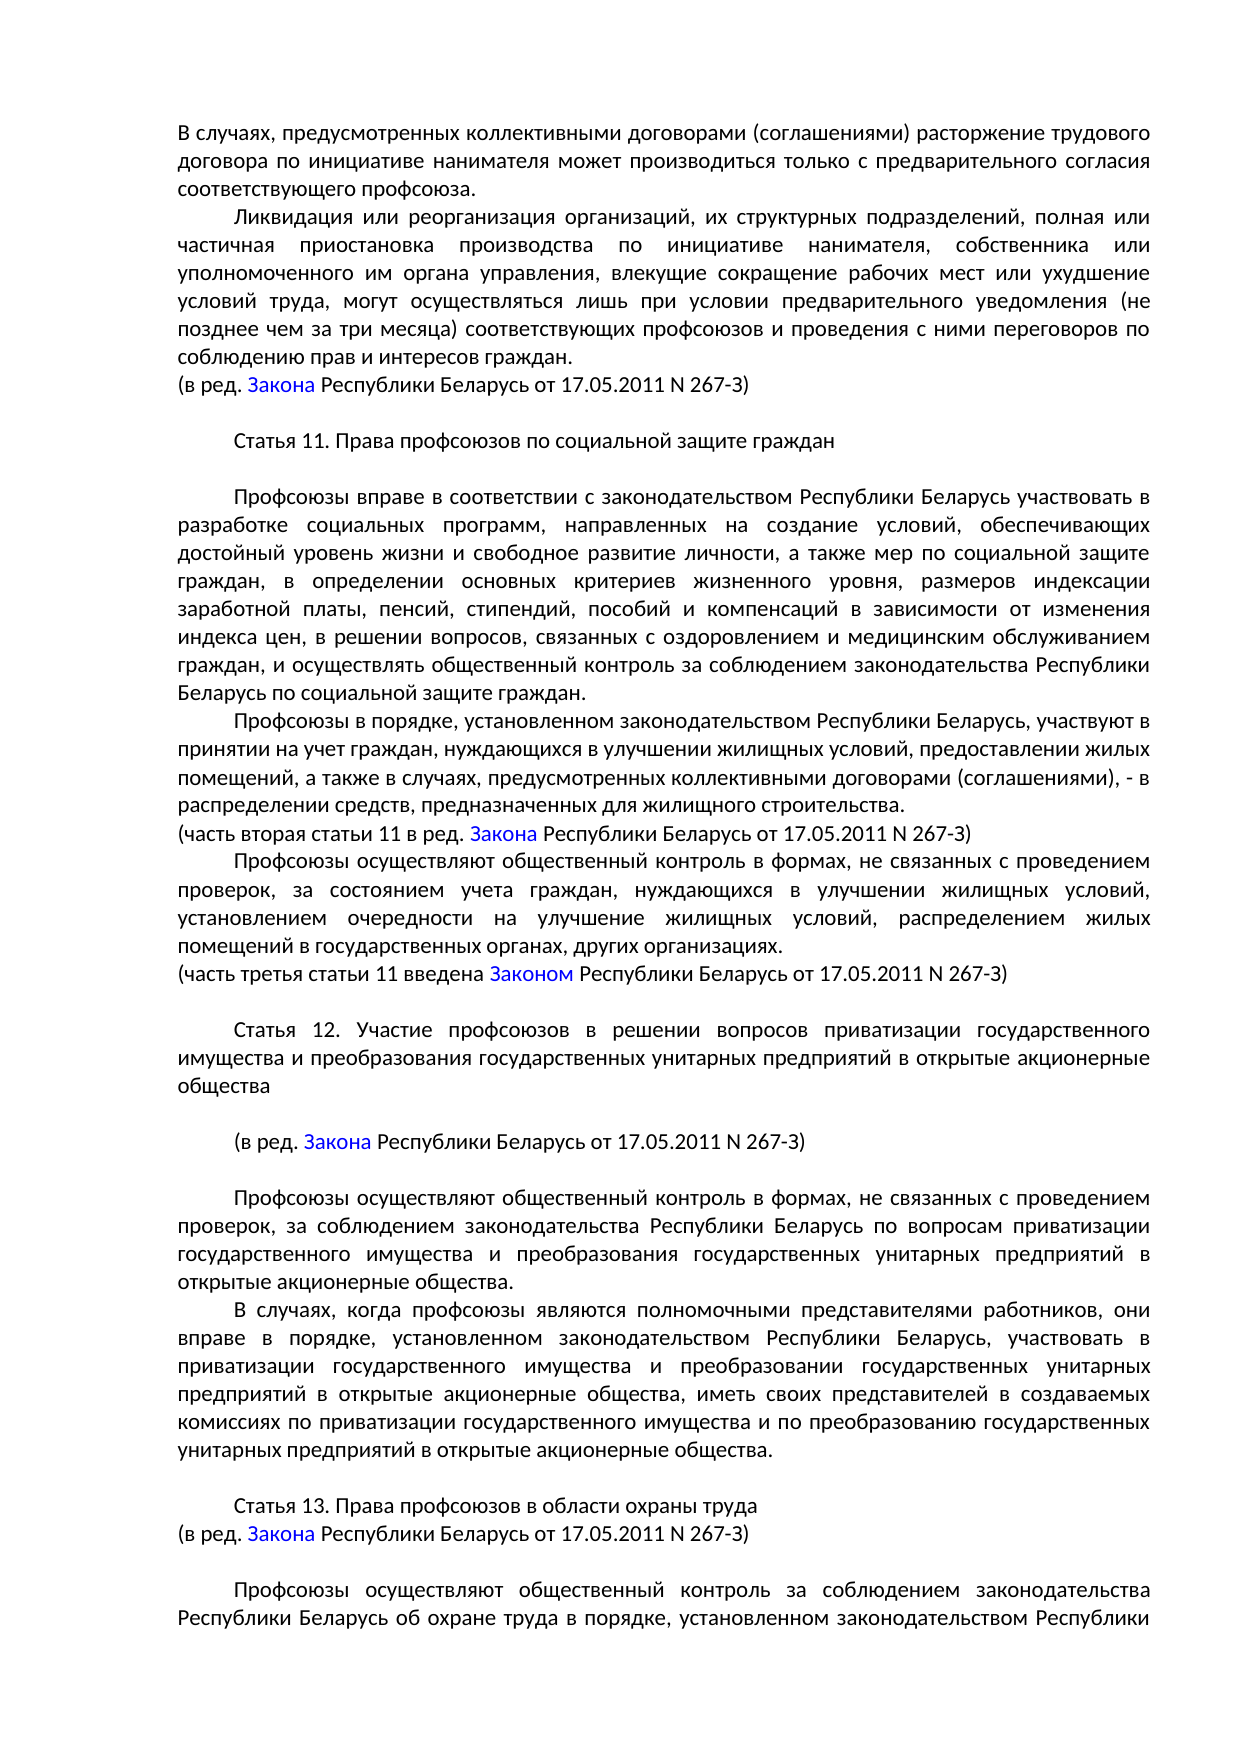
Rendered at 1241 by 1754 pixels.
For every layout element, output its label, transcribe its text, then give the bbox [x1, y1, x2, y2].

text (в ред. Закона Республики Беларусь от 17.05.2011 N 267-З) [177, 370, 1152, 398]
text Профсоюзы в порядке, установленном законодательством Республики Беларусь, участвуют в принятии на учет граждан, нуждающихся в улучшении жилищных условий, предоставлении жилых помещений, а также в случаях, предусмотренных коллективными договорами (соглашениями), - в распределении средств, предназначенных для жилищного строительства. [177, 707, 1152, 819]
text (часть вторая статьи 11 в ред. Закона Республики Беларусь от 17.05.2011 N 267-З) [177, 819, 1152, 847]
text Статья 12. Участие профсоюзов в решении вопросов приватизации государственного имущества и преобразования государственных унитарных предприятий в открытые акционерные общества [177, 1015, 1152, 1099]
text Профсоюзы осуществляют общественный контроль в формах, не связанных с проведением проверок, за соблюдением законодательства Республики Беларусь по вопросам приватизации государственного имущества и преобразования государственных унитарных предприятий в открытые акционерные общества. [177, 1183, 1152, 1295]
text (часть третья статьи 11 введена Законом Республики Беларусь от 17.05.2011 N 267-З) [177, 959, 1152, 987]
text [177, 118, 1152, 202]
text Профсоюзы вправе в соответствии с законодательством Республики Беларусь участвовать в разработке социальных программ, направленных на создание условий, обеспечивающих достойный уровень жизни и свободное развитие личности, а также мер по социальной защите граждан, в определении основных критериев жизненного уровня, размеров индексации заработной платы, пенсий, стипендий, пособий и компенсаций в зависимости от изменения индекса цен, в решении вопросов, связанных с оздоровлением и медицинским обслуживанием граждан, и осуществлять общественный контроль за соблюдением законодательства Республики Беларусь по социальной защите граждан. [177, 482, 1152, 707]
text Профсоюзы осуществляют общественный контроль в формах, не связанных с проведением проверок, за состоянием учета граждан, нуждающихся в улучшении жилищных условий, установлением очередности на улучшение жилищных условий, распределением жилых помещений в государственных органах, других организациях. [177, 847, 1152, 959]
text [177, 1575, 1152, 1631]
text Ликвидация или реорганизация организаций, их структурных подразделений, полная или частичная приостановка производства по инициативе нанимателя, собственника или уполномоченного им органа управления, влекущие сокращение рабочих мест или ухудшение условий труда, могут осуществляться лишь при условии предварительного уведомления (не позднее чем за три месяца) соответствующих профсоюзов и проведения с ними переговоров по соблюдению прав и интересов граждан. [177, 202, 1152, 370]
text (в ред. Закона Республики Беларусь от 17.05.2011 N 267-З) [177, 1519, 1152, 1547]
text (в ред. Закона Республики Беларусь от 17.05.2011 N 267-З) [177, 1127, 1152, 1155]
text Статья 11. Права профсоюзов по социальной защите граждан [177, 426, 1152, 454]
text Статья 13. Права профсоюзов в области охраны труда [177, 1491, 1152, 1519]
text В случаях, когда профсоюзы являются полномочными представителями работников, они вправе в порядке, установленном законодательством Республики Беларусь, участвовать в приватизации государственного имущества и преобразовании государственных унитарных предприятий в открытые акционерные общества, иметь своих представителей в создаваемых комиссиях по приватизации государственного имущества и по преобразованию государственных унитарных предприятий в открытые акционерные общества. [177, 1295, 1152, 1463]
